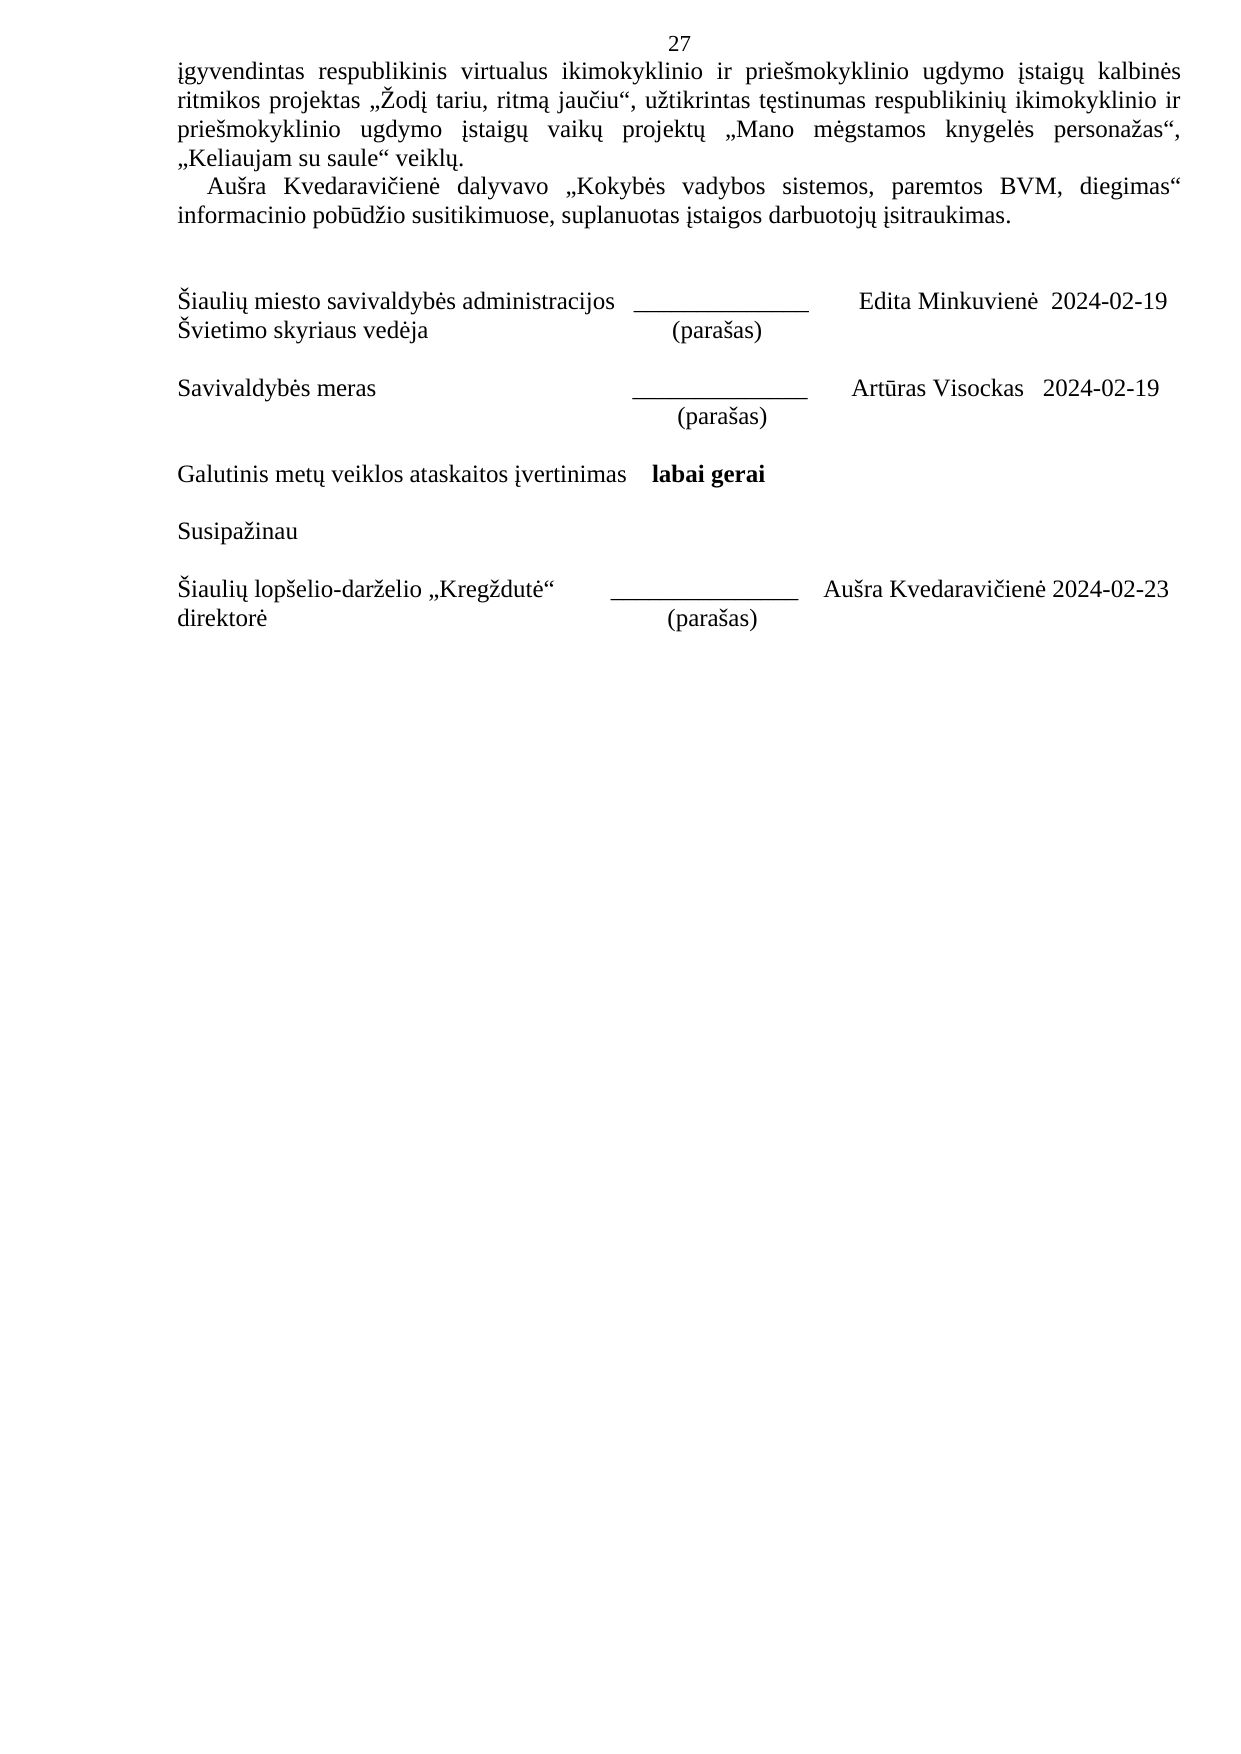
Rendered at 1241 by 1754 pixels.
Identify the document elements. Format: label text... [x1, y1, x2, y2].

text Galutinis metų veiklos ataskaitos įvertinimas labai gerai [177, 459, 1182, 488]
text direktorė (parašas) [177, 603, 1182, 631]
text Švietimo skyriaus vedėja (parašas) [177, 315, 1182, 344]
text Aušra Kvedaravičienė dalyvavo „Kokybės vadybos sistemos, paremtos BVM, diegimas“ informacinio pobūdžio susitikimuose, suplanuotas įstaigos darbuotojų įsitraukimas. [177, 171, 1182, 229]
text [177, 56, 1182, 171]
text Šiaulių lopšelio-darželio „Kregždutė“ _______________ Aušra Kvedaravičienė 2024-02-23 [177, 574, 1182, 603]
text (parašas) [177, 401, 1182, 430]
text Savivaldybės meras ______________ Artūras Visockas 2024-02-19 [177, 373, 1182, 401]
text Šiaulių miesto savivaldybės administracijos ______________ Edita Minkuvienė 2024-02-19 [177, 286, 1182, 315]
text Susipažinau [177, 516, 1182, 545]
